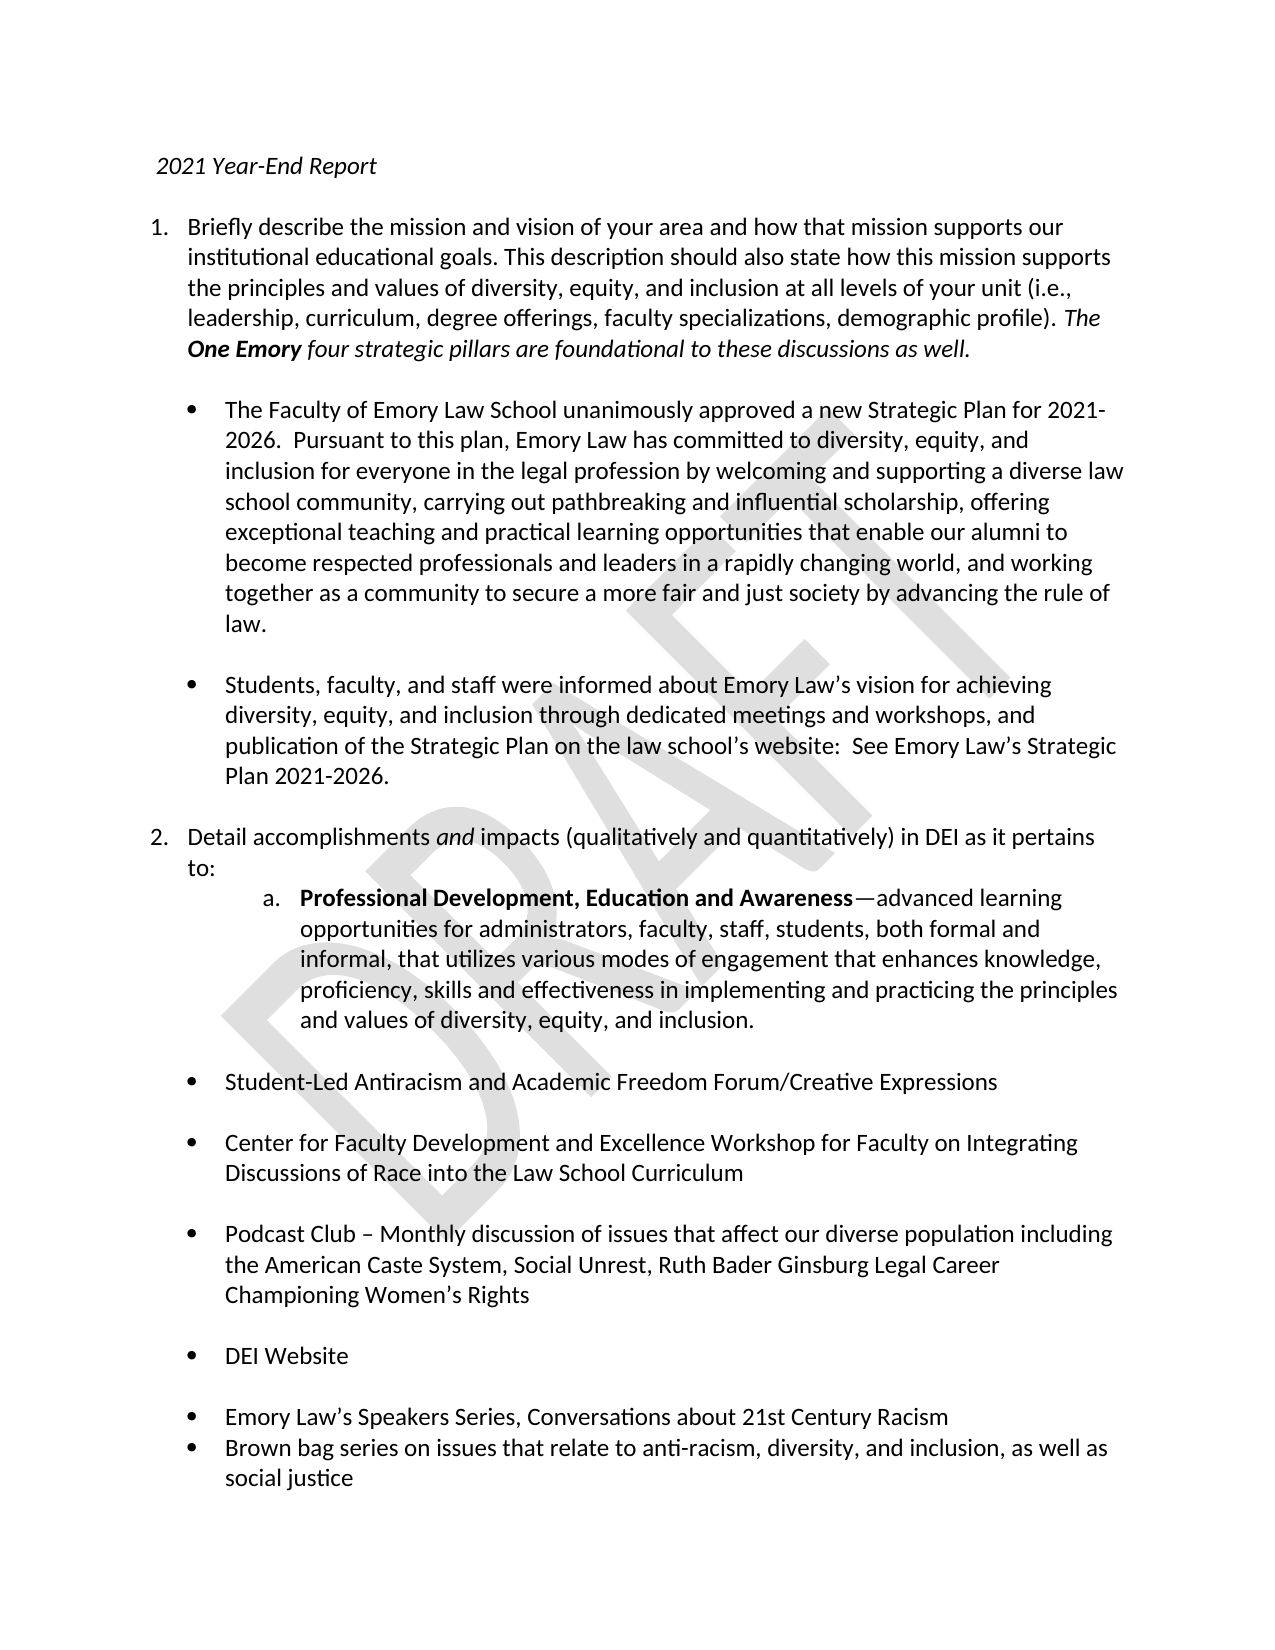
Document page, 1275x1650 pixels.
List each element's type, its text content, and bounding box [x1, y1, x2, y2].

list The Faculty of Emory Law School unanimously approved a new Strategic Plan for 2021-2026. Pursuant to this plan, Emory Law has committed to diversity, equity, and inclusion for everyone in the legal profession by welcoming and supporting a diverse law school community, carrying out pathbreaking and influential scholarship, offering exceptional teaching and practical learning opportunities that enable our alumni to become respected professionals and leaders in a rapidly changing world, and working together as a community to secure a more fair and just society by advancing the rule of law. [187, 394, 1125, 638]
list Detail accomplishments and impacts (qualitatively and quantitatively) in DEI as it pertains to: [150, 821, 1125, 882]
list Student-Led Antiracism and Academic Freedom Forum/Creative Expressions [187, 1066, 1125, 1096]
list Center for Faculty Development and Excellence Workshop for Faculty on Integrating Discussions of Race into the Law School Curriculum [187, 1127, 1125, 1188]
list Students, faculty, and staff were informed about Emory Law’s vision for achieving diversity, equity, and inclusion through dedicated meetings and workshops, and publication of the Strategic Plan on the law school’s website: See Emory Law’s Strategic Plan 2021-2026. [187, 669, 1125, 791]
list DEI Website [187, 1340, 1125, 1371]
list Professional Development, Education and Awareness—advanced learning opportunities for administrators, faculty, staff, students, both formal and informal, that utilizes various modes of engagement that enhances knowledge, proficiency, skills and effectiveness in implementing and practicing the principles and values of diversity, equity, and inclusion. [262, 882, 1125, 1035]
list Emory Law’s Speakers Series, Conversations about 21st Century Racism [187, 1401, 1125, 1432]
list Briefly describe the mission and vision of your area and how that mission supports our institutional educational goals. This description should also state how this mission supports the principles and values of diversity, equity, and inclusion at all levels of your unit (i.e., leadership, curriculum, degree offerings, faculty specializations, demographic profile). The One Emory four strategic pillars are foundational to these discussions as well. [150, 211, 1125, 364]
text 2021 Year-End Report [150, 150, 1125, 181]
list Brown bag series on issues that relate to anti-racism, diversity, and inclusion, as well as social justice [187, 1432, 1125, 1493]
list Podcast Club – Monthly discussion of issues that affect our diverse population including the American Caste System, Social Unrest, Ruth Bader Ginsburg Legal Career Championing Women’s Rights [187, 1218, 1125, 1310]
